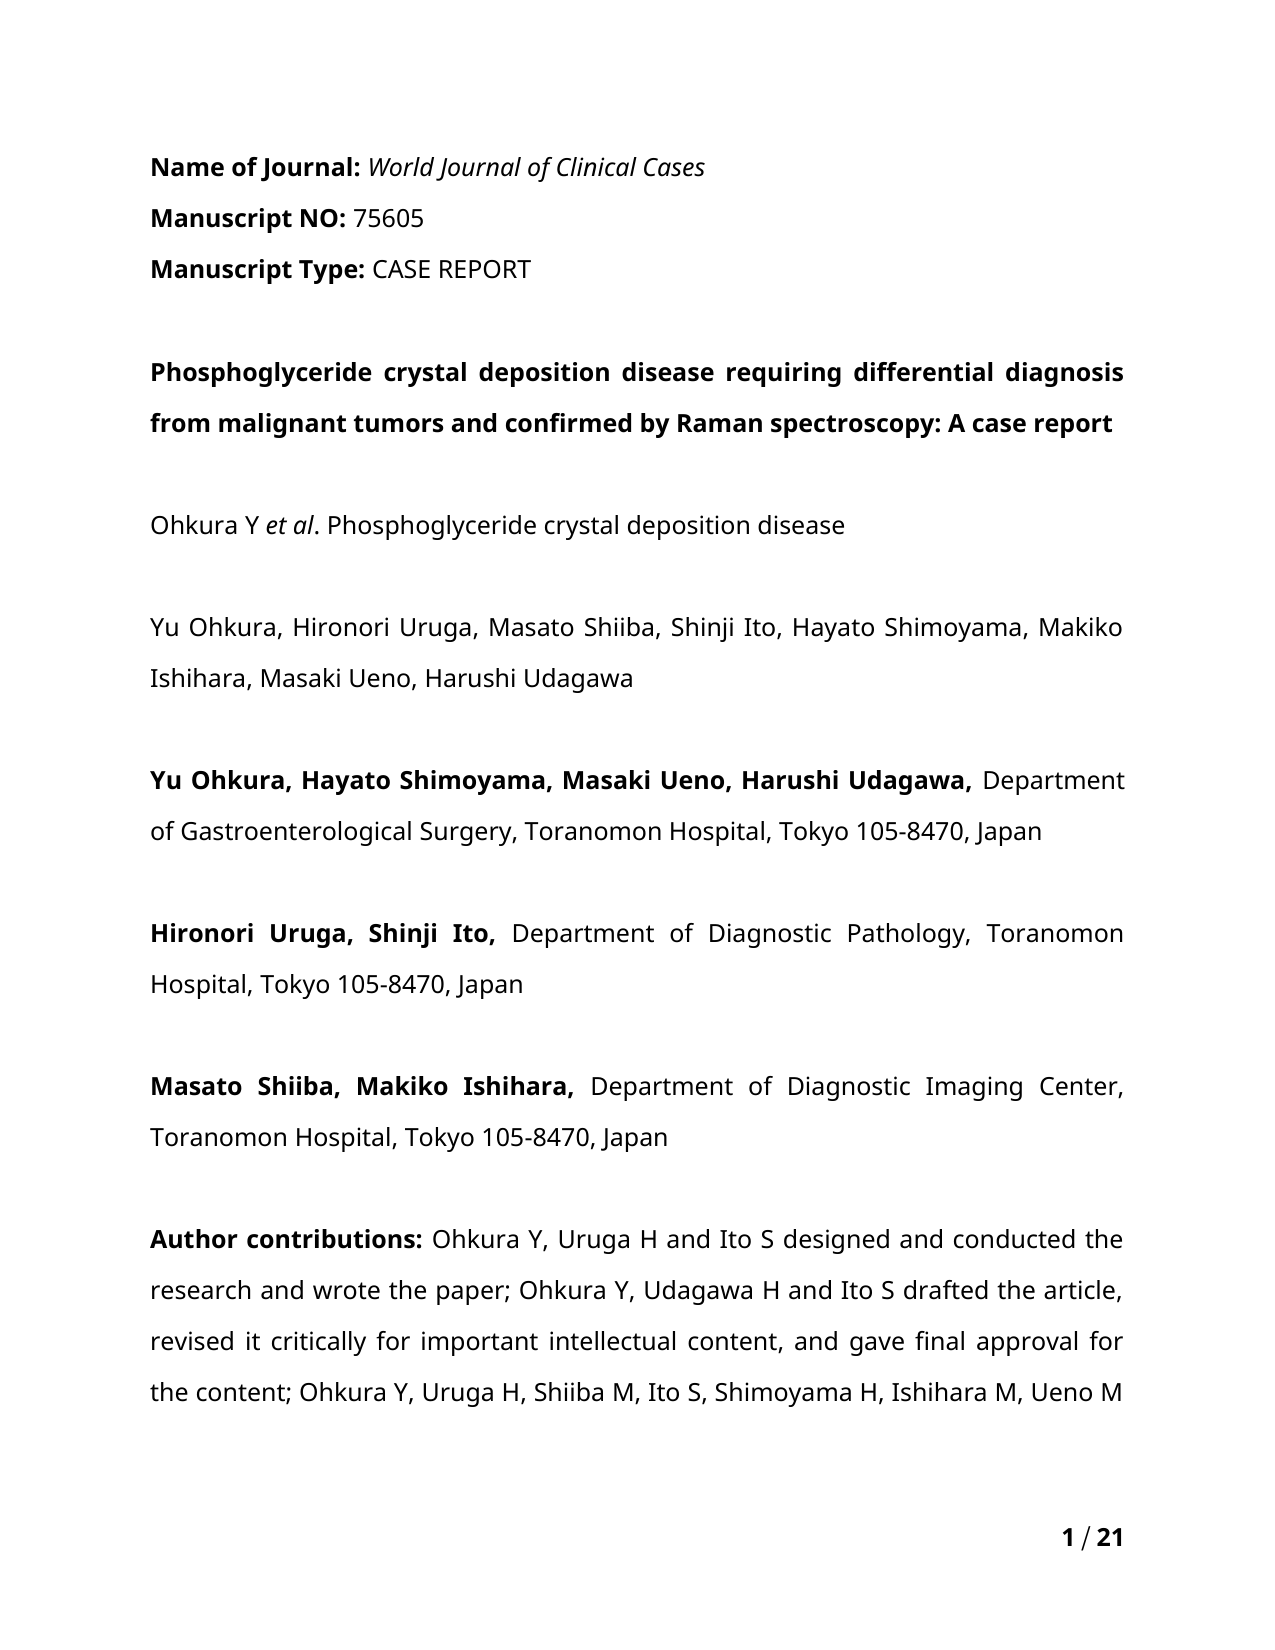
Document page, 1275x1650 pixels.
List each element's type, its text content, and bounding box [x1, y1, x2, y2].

text Hironori Uruga, Shinji Ito, Department of Diagnostic Pathology, Toranomon Hospital, Tokyo 105-8470, Japan [150, 916, 1125, 1001]
text Phosphoglyceride crystal deposition disease requiring differential diagnosis from malignant tumors and confirmed by Raman spectroscopy: A case report [150, 354, 1125, 439]
text Name of Journal: World Journal of Clinical Cases [150, 150, 1125, 184]
text Yu Ohkura, Hironori Uruga, Masato Shiiba, Shinji Ito, Hayato Shimoyama, Makiko Ishihara, Masaki Ueno, Harushi Udagawa [150, 609, 1125, 694]
text Yu Ohkura, Hayato Shimoyama, Masaki Ueno, Harushi Udagawa, Department of Gastroenterological Surgery, Toranomon Hospital, Tokyo 105-8470, Japan [150, 762, 1125, 848]
text Masato Shiiba, Makiko Ishihara, Department of Diagnostic Imaging Center, Toranomon Hospital, Tokyo 105-8470, Japan [150, 1069, 1125, 1154]
text Ohkura Y et al. Phosphoglyceride crystal deposition disease [150, 507, 1125, 541]
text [150, 1222, 1125, 1409]
text Manuscript NO: 75605 [150, 201, 1125, 235]
text Manuscript Type: CASE REPORT [150, 252, 1125, 286]
